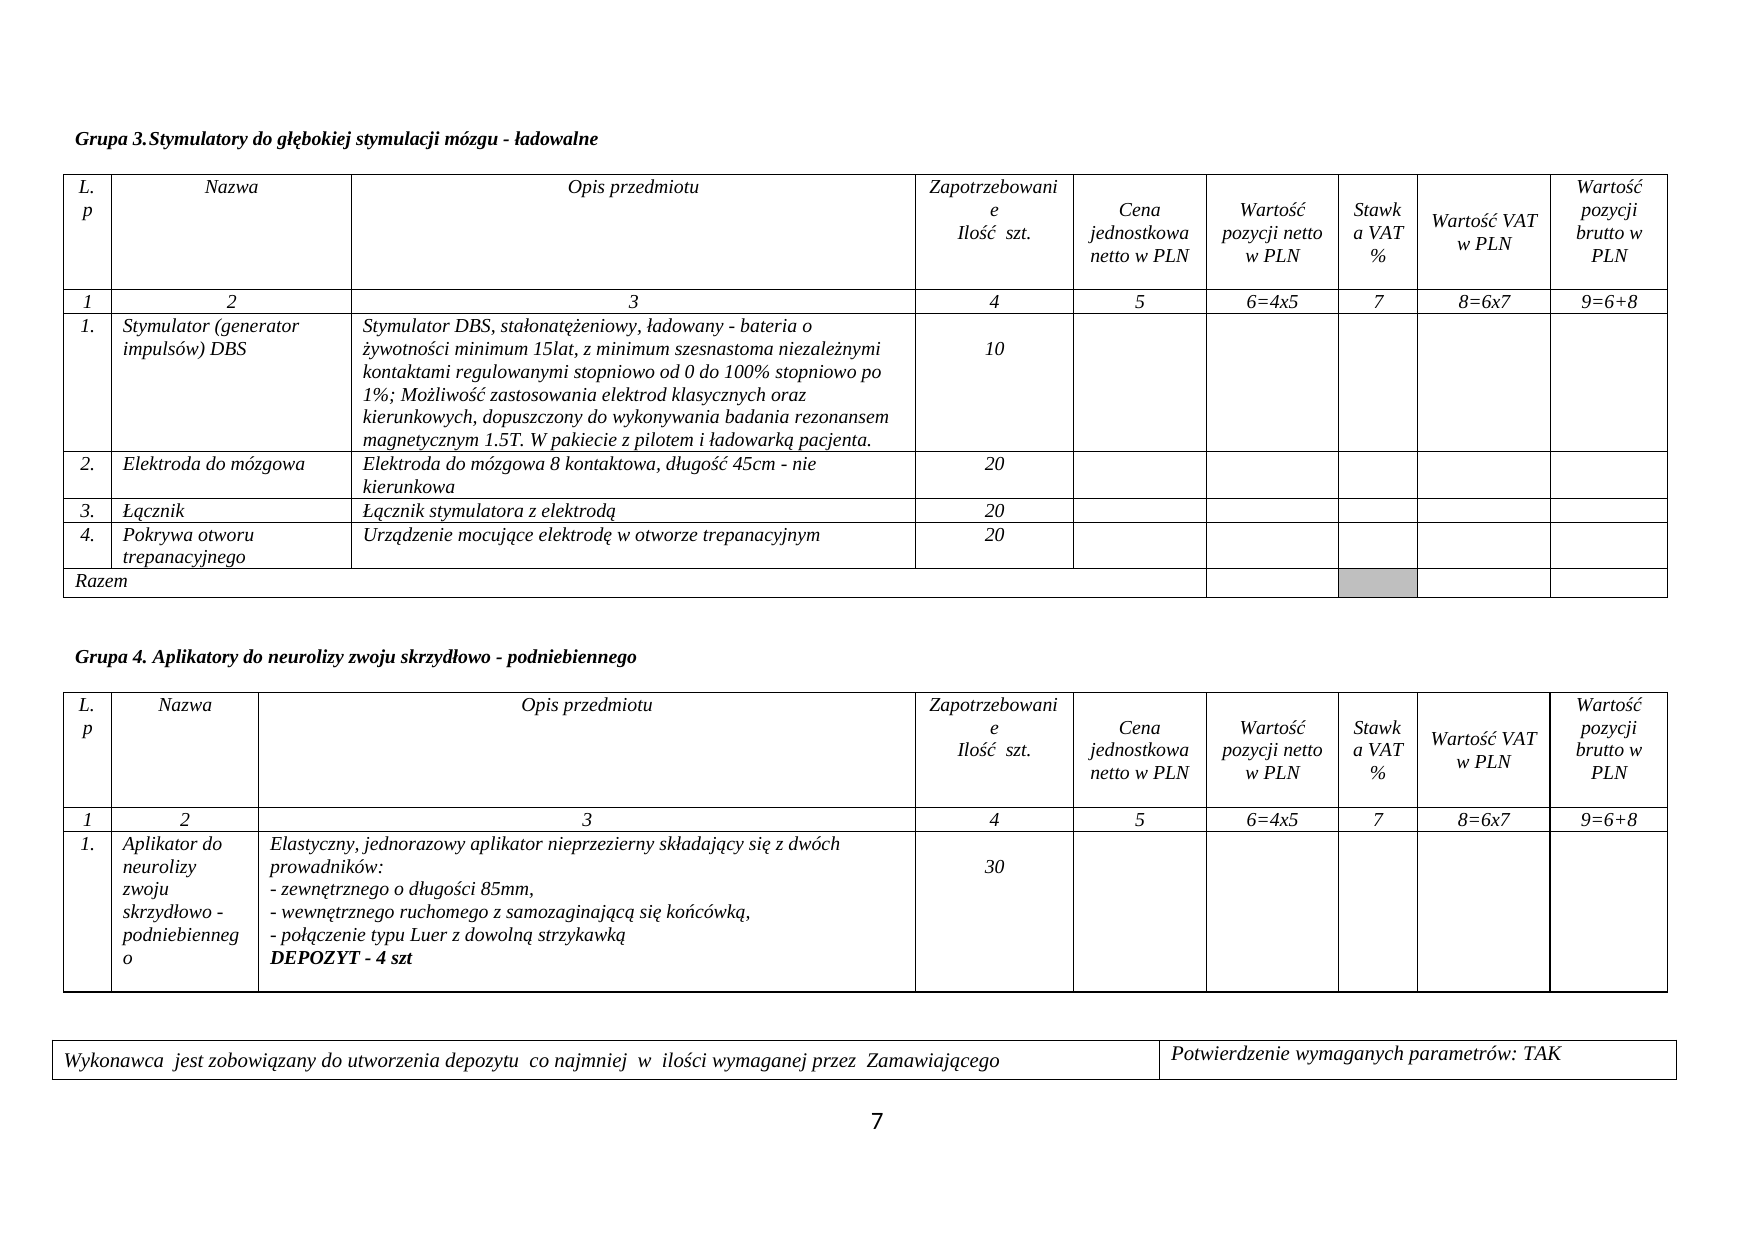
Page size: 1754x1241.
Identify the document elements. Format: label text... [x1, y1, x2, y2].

table_header Stawka VAT % [1339, 175, 1417, 289]
table_header Cena jednostkowa netto w PLN [1074, 693, 1206, 807]
table_cell 10 [916, 314, 1073, 451]
table_header Wartość pozycji netto w PLN [1207, 175, 1338, 289]
table_cell Pokrywa otworu trepanacyjnego [112, 523, 351, 568]
table_header Zapotrzebowanie Ilość szt. [916, 175, 1073, 289]
table_cell [1074, 523, 1206, 568]
table_cell [1207, 832, 1338, 991]
table_header Wykonawca jest zobowiązany do utworzenia depozytu co najmniej w ilości wymaganej przez Zamawiającego [53, 1041, 1159, 1079]
table_cell 3 [352, 290, 915, 313]
table_header Opis przedmiotu [259, 693, 915, 807]
table_cell Stymulator (generator impulsów) DBS [112, 314, 351, 451]
table_cell [1207, 569, 1338, 597]
table_cell 1. [64, 314, 111, 451]
table_cell Stymulator DBS, stałonatężeniowy, ładowany - bateria o żywotności minimum 15lat, z minimum szesnastoma niezależnymi kontaktami regulowanymi stopniowo od 0 do 100% stopniowo po 1%; Możliwość zastosowania elektrod klasycznych oraz kierunkowych, dopuszczony do wykonywania badania rezonansem magnetycznym 1.5T. W pakiecie z pilotem i ładowarką pacjenta. [352, 314, 915, 451]
table_cell [1074, 452, 1206, 498]
table_cell Razem [64, 569, 1206, 597]
table_cell 4 [916, 808, 1073, 831]
table_cell 2 [112, 808, 258, 831]
table_cell [1551, 523, 1667, 568]
table_cell [1207, 314, 1338, 451]
table_cell [1207, 499, 1338, 522]
table_cell 9=6+8 [1551, 808, 1667, 831]
table_cell [1339, 499, 1417, 522]
table_cell [1551, 832, 1667, 991]
table_cell 6=4x5 [1207, 808, 1338, 831]
table_header Opis przedmiotu [352, 175, 915, 289]
table_header Wartość pozycji brutto w PLN [1551, 693, 1667, 807]
table_cell Elastyczny, jednorazowy aplikator nieprzezierny składający się z dwóch prowadników: - zewnętrznego o długości 85mm, - wewnętrznego ruchomego z samozaginającą się końcówką, - połączenie typu Luer z dowolną strzykawką DEPOZYT - 4 szt [259, 832, 915, 991]
table_cell [1551, 314, 1667, 451]
table_cell [1339, 832, 1417, 991]
table_cell 1. [64, 832, 111, 991]
table_cell [1418, 452, 1550, 498]
table_cell 2 [112, 290, 351, 313]
table_cell 1 [64, 808, 111, 831]
table_cell [1418, 523, 1550, 568]
table_cell [1339, 314, 1417, 451]
table_header L.p [64, 693, 111, 807]
table_header Wartość pozycji brutto w PLN [1551, 175, 1667, 289]
table_cell 8=6x7 [1418, 290, 1550, 313]
table_header Stawka VAT % [1339, 693, 1417, 807]
table_cell 4. [64, 523, 111, 568]
table_cell [1074, 499, 1206, 522]
table_cell 20 [916, 523, 1073, 568]
table_cell Elektroda do mózgowa 8 kontaktowa, długość 45cm - nie kierunkowa [352, 452, 915, 498]
table_header Nazwa [112, 693, 258, 807]
table_cell 1 [64, 290, 111, 313]
table_header Wartość pozycji netto w PLN [1207, 693, 1338, 807]
table_header L.p [64, 175, 111, 289]
table_header Cena jednostkowa netto w PLN [1074, 175, 1206, 289]
table_cell [1339, 569, 1417, 597]
table_cell 6=4x5 [1207, 290, 1338, 313]
table_cell [1339, 523, 1417, 568]
table_cell 3. [64, 499, 111, 522]
table_cell [1418, 569, 1550, 597]
table_header Wartość VAT w PLN [1418, 175, 1550, 289]
table_header Nazwa [112, 175, 351, 289]
table_cell 30 [916, 832, 1073, 991]
table_cell 8=6x7 [1418, 808, 1549, 831]
table_cell [1418, 314, 1550, 451]
table_header Wartość VAT w PLN [1418, 693, 1549, 807]
table_cell 20 [916, 499, 1073, 522]
table_cell [1418, 832, 1549, 991]
table_cell 4 [916, 290, 1073, 313]
table_cell 20 [916, 452, 1073, 498]
table_cell [1074, 314, 1206, 451]
text Grupa 3. Stymulatory do głębokiej stymulacji mózgu - ładowalne [75, 127, 1679, 150]
table_cell Elektroda do mózgowa [112, 452, 351, 498]
table_cell 9=6+8 [1551, 290, 1667, 313]
table_cell [1207, 452, 1338, 498]
table_cell [1339, 452, 1417, 498]
table_cell 3 [259, 808, 915, 831]
table_cell 5 [1074, 290, 1206, 313]
table_cell Aplikator do neurolizy zwoju skrzydłowo - podniebiennego [112, 832, 258, 991]
table_header Zapotrzebowanie Ilość szt. [916, 693, 1073, 807]
table_cell Łącznik [112, 499, 351, 522]
table_cell [1551, 499, 1667, 522]
table_cell Urządzenie mocujące elektrodę w otworze trepanacyjnym [352, 523, 915, 568]
table_cell [1551, 452, 1667, 498]
table_cell 2. [64, 452, 111, 498]
text Grupa 4. Aplikatory do neurolizy zwoju skrzydłowo - podniebiennego [75, 645, 1679, 668]
table_cell Łącznik stymulatora z elektrodą [352, 499, 915, 522]
table_cell [1551, 569, 1667, 597]
table_header Potwierdzenie wymaganych parametrów: TAK [1160, 1041, 1676, 1079]
table_cell 7 [1339, 290, 1417, 313]
table_cell [1074, 832, 1206, 991]
table_cell 5 [1074, 808, 1206, 831]
table_cell [1418, 499, 1550, 522]
table_cell 7 [1339, 808, 1417, 831]
table_cell [1207, 523, 1338, 568]
